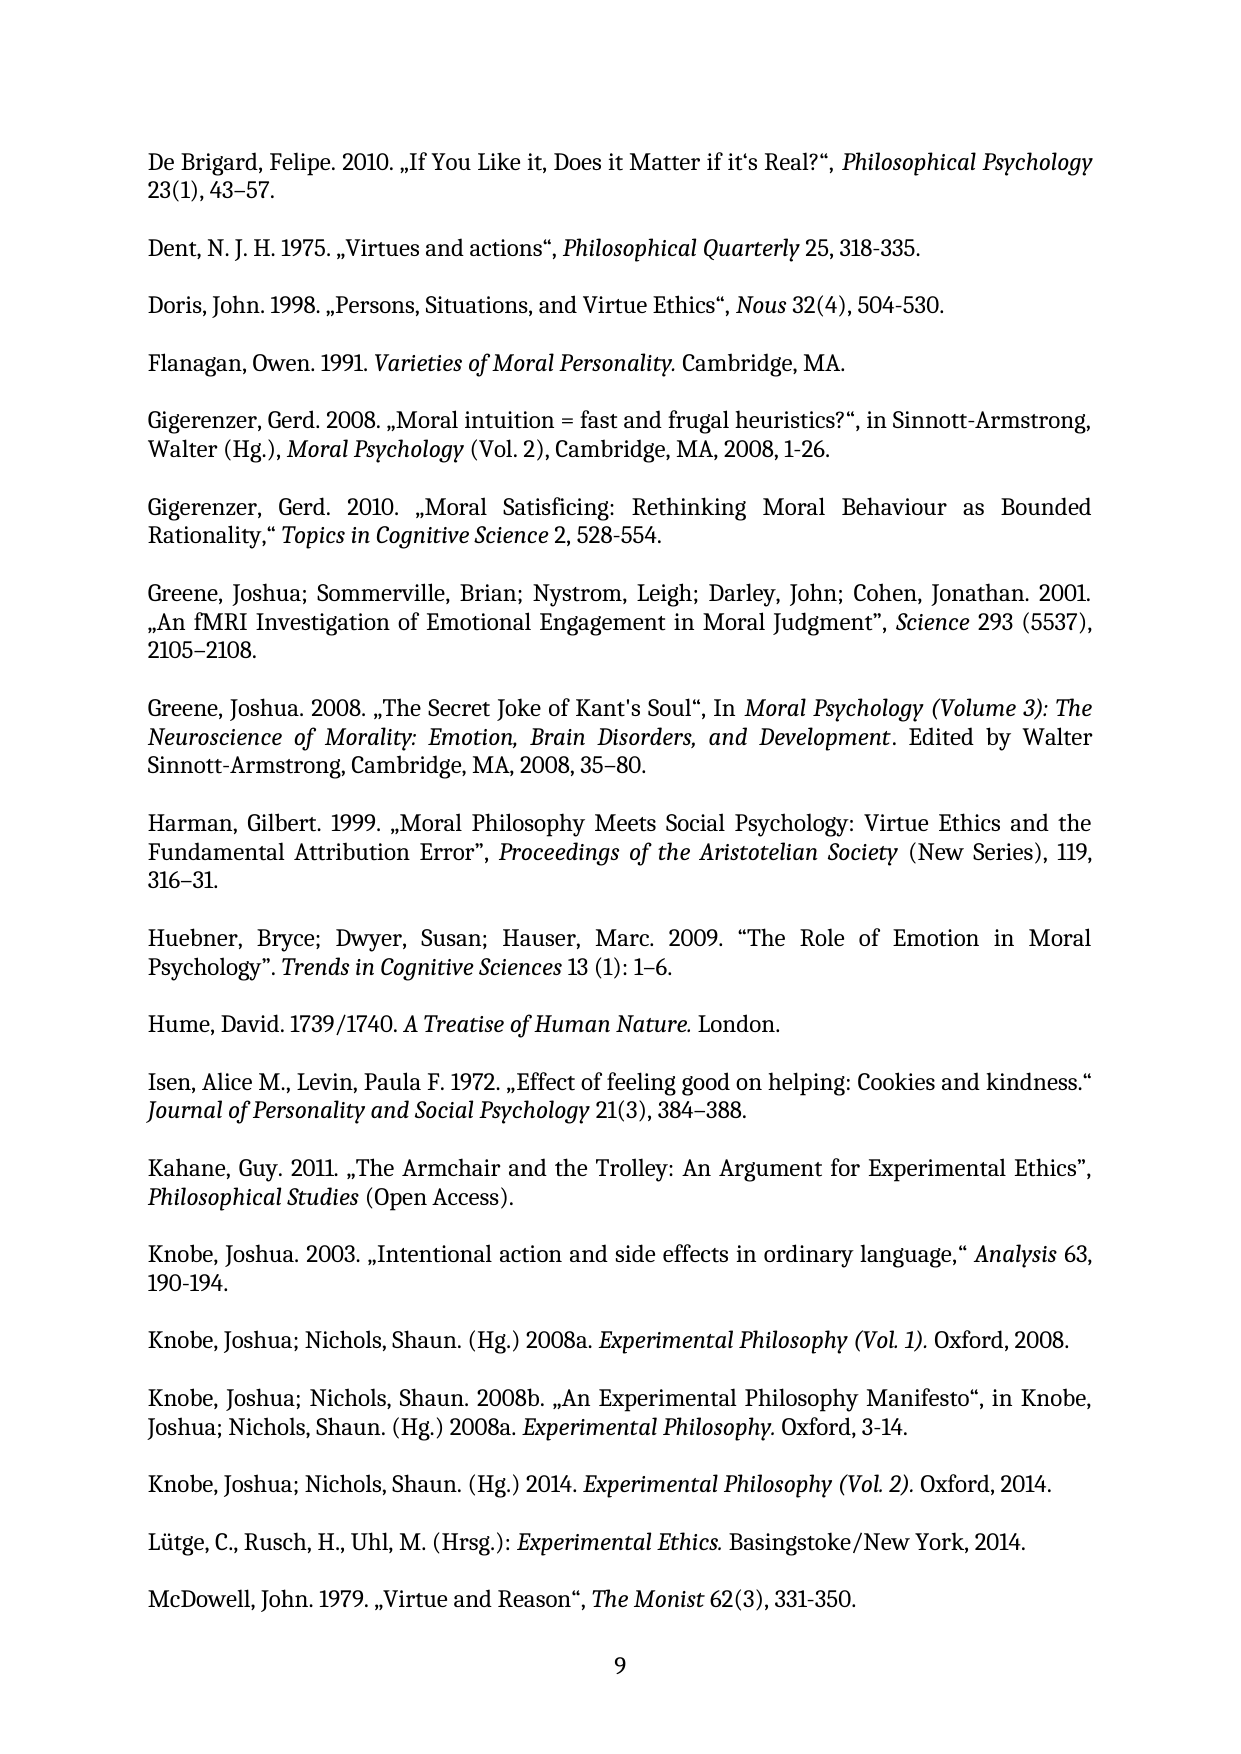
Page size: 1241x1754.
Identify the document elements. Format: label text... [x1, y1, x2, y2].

text Isen, Alice M., Levin, Paula F. 1972. „Effect of feeling good on helping: Cookies and kindness.“ Journal of Personality and Social Psychology 21(3), 384–388. [148, 1068, 1093, 1125]
text Knobe, Joshua; Nichols, Shaun. (Hg.) 2008a. Experimental Philosophy (Vol. 1). Oxford, 2008. [148, 1326, 1093, 1355]
text McDowell, John. 1979. „Virtue and Reason“, The Monist 62(3), 331-350. [148, 1585, 1093, 1614]
text Knobe, Joshua. 2003. „Intentional action and side effects in ordinary language,“ Analysis 63, 190-194. [148, 1240, 1093, 1298]
text Greene, Joshua. 2008. „The Secret Joke of Kant's Soul“, In Moral Psychology (Volume 3): The Neuroscience of Morality: Emotion, Brain Disorders, and Development. Edited by Walter Sinnott-Armstrong, Cambridge, MA, 2008, 35–80. [148, 694, 1093, 780]
text Lütge, C., Rusch, H., Uhl, M. (Hrsg.): Experimental Ethics. Basingstoke/New York, 2014. [148, 1528, 1093, 1556]
text Knobe, Joshua; Nichols, Shaun. 2008b. „An Experimental Philosophy Manifesto“, in Knobe, Joshua; Nichols, Shaun. (Hg.) 2008a. Experimental Philosophy. Oxford, 3-14. [148, 1384, 1093, 1441]
text Doris, John. 1998. „Persons, Situations, and Virtue Ethics“, Nous 32(4), 504-530. [148, 291, 1093, 320]
text Knobe, Joshua; Nichols, Shaun. (Hg.) 2014. Experimental Philosophy (Vol. 2). Oxford, 2014. [148, 1470, 1093, 1499]
text Kahane, Guy. 2011. „The Armchair and the Trolley: An Argument for Experimental Ethics”, Philosophical Studies (Open Access). [148, 1154, 1093, 1211]
text Greene, Joshua; Sommerville, Brian; Nystrom, Leigh; Darley, John; Cohen, Jonathan. 2001. „An fMRI Investigation of Emotional Engagement in Moral Judgment”, Science 293 (5537), 2105–2108. [148, 579, 1093, 665]
text Gigerenzer, Gerd. 2008. „Moral intuition = fast and frugal heuristics?“, in Sinnott-Armstrong, Walter (Hg.), Moral Psychology (Vol. 2), Cambridge, MA, 2008, 1-26. [148, 406, 1093, 464]
text De Brigard, Felipe. 2010. „If You Like it, Does it Matter if it‘s Real?“, Philosophical Psychology 23(1), 43–57. [148, 148, 1093, 205]
text Hume, David. 1739/1740. A Treatise of Human Nature. London. [148, 1010, 1093, 1039]
text Huebner, Bryce; Dwyer, Susan; Hauser, Marc. 2009. “The Role of Emotion in Moral Psychology”. Trends in Cognitive Sciences 13 (1): 1–6. [148, 924, 1093, 981]
text Gigerenzer, Gerd. 2010. „Moral Satisficing: Rethinking Moral Behaviour as Bounded Rationality,“ Topics in Cognitive Science 2, 528-554. [148, 493, 1093, 550]
text Harman, Gilbert. 1999. „Moral Philosophy Meets Social Psychology: Virtue Ethics and the Fundamental Attribution Error”, Proceedings of the Aristotelian Society (New Series), 119, 316–31. [148, 809, 1093, 895]
text Dent, N. J. H. 1975. „Virtues and actions“, Philosophical Quarterly 25, 318-335. [148, 234, 1093, 263]
text Flanagan, Owen. 1991. Varieties of Moral Personality. Cambridge, MA. [148, 349, 1093, 378]
